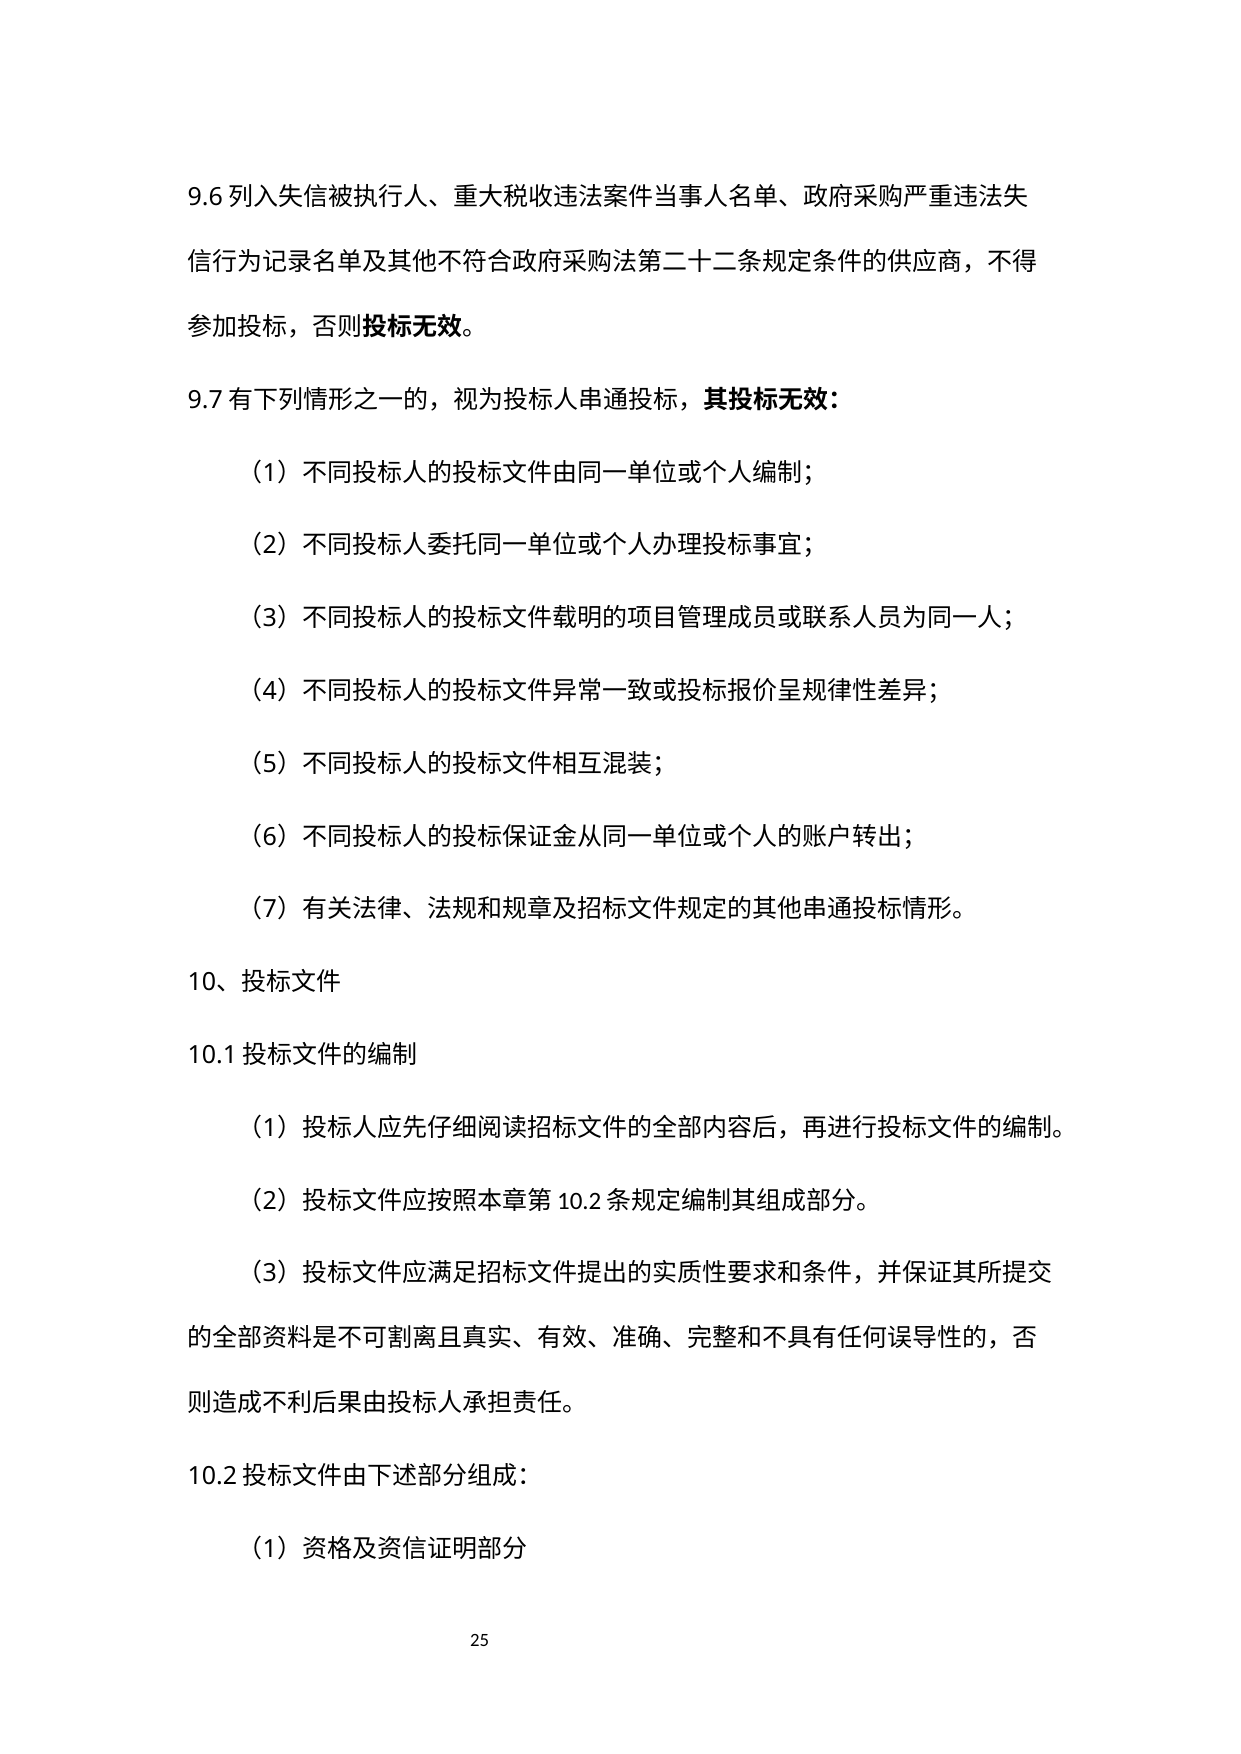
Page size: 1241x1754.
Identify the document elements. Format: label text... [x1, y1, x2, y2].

text （2）投标文件应按照本章第10.2条规定编制其组成部分。 [187, 1166, 1053, 1231]
text 10.2投标文件由下述部分组成： [187, 1441, 1053, 1506]
text （6）不同投标人的投标保证金从同一单位或个人的账户转出； [187, 802, 1053, 867]
text （5）不同投标人的投标文件相互混装； [187, 729, 1053, 794]
text （1）投标人应先仔细阅读招标文件的全部内容后，再进行投标文件的编制。 [187, 1093, 1053, 1158]
text （2）不同投标人委托同一单位或个人办理投标事宜； [187, 510, 1053, 575]
text （3）不同投标人的投标文件载明的项目管理成员或联系人员为同一人； [187, 583, 1053, 648]
text （1）不同投标人的投标文件由同一单位或个人编制； [187, 438, 1053, 503]
text 9.7有下列情形之一的，视为投标人串通投标，其投标无效： [187, 365, 1053, 430]
text 9.6列入失信被执行人、重大税收违法案件当事人名单、政府采购严重违法失信行为记录名单及其他不符合政府采购法第二十二条规定条件的供应商，不得参加投标，否则投标无效。 [187, 162, 1053, 357]
text 10.1投标文件的编制 [187, 1020, 1053, 1085]
text （3）投标文件应满足招标文件提出的实质性要求和条件，并保证其所提交的全部资料是不可割离且真实、有效、准确、完整和不具有任何误导性的，否则造成不利后果由投标人承担责任。 [187, 1238, 1053, 1433]
text （7）有关法律、法规和规章及招标文件规定的其他串通投标情形。 [187, 874, 1053, 939]
text （1）资格及资信证明部分 [187, 1514, 1053, 1579]
text 10、投标文件 [187, 947, 1053, 1012]
text （4）不同投标人的投标文件异常一致或投标报价呈规律性差异； [187, 656, 1053, 721]
